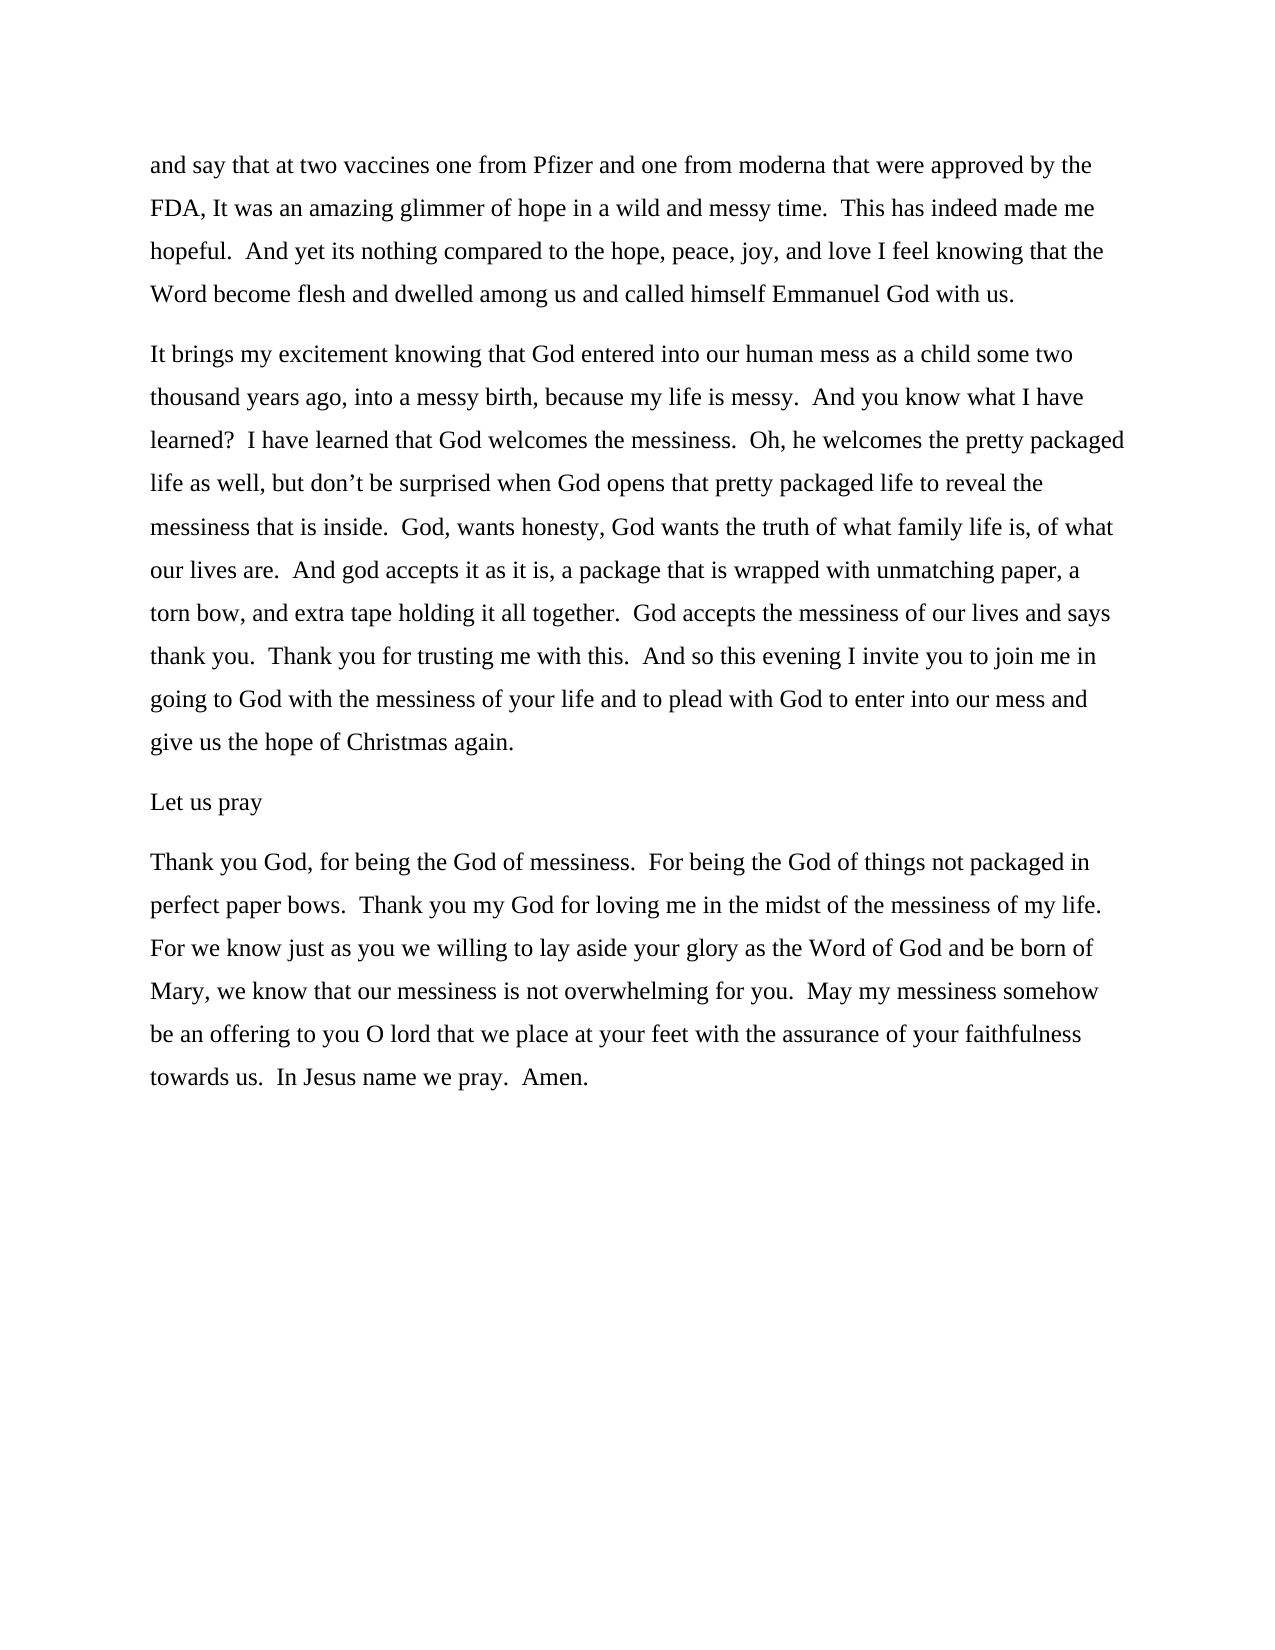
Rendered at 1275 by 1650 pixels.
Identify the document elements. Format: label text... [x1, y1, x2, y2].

text It brings my excitement knowing that God entered into our human mess as a child some two thousand years ago, into a messy birth, because my life is messy. And you know what I have learned? I have learned that God welcomes the messiness. Oh, he welcomes the pretty packaged life as well, but don’t be surprised when God opens that pretty packaged life to reveal the messiness that is inside. God, wants honesty, God wants the truth of what family life is, of what our lives are. And god accepts it as it is, a package that is wrapped with unmatching paper, a torn bow, and extra tape holding it all together. God accepts the messiness of our lives and says thank you. Thank you for trusting me with this. And so this evening I invite you to join me in going to God with the messiness of your life and to plead with God to enter into our mess and give us the hope of Christmas again. [150, 339, 1125, 756]
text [150, 150, 1125, 308]
text Thank you God, for being the God of messiness. For being the God of things not packaged in perfect paper bows. Thank you my God for loving me in the midst of the messiness of my life. For we know just as you we willing to lay aside your glory as the Word of God and be born of Mary, we know that our messiness is not overwhelming for you. May my messiness somehow be an offering to you O lord that we place at your feet with the assurance of your faithfulness towards us. In Jesus name we pray. Amen. [150, 847, 1125, 1091]
text Let us pray [150, 787, 1125, 816]
